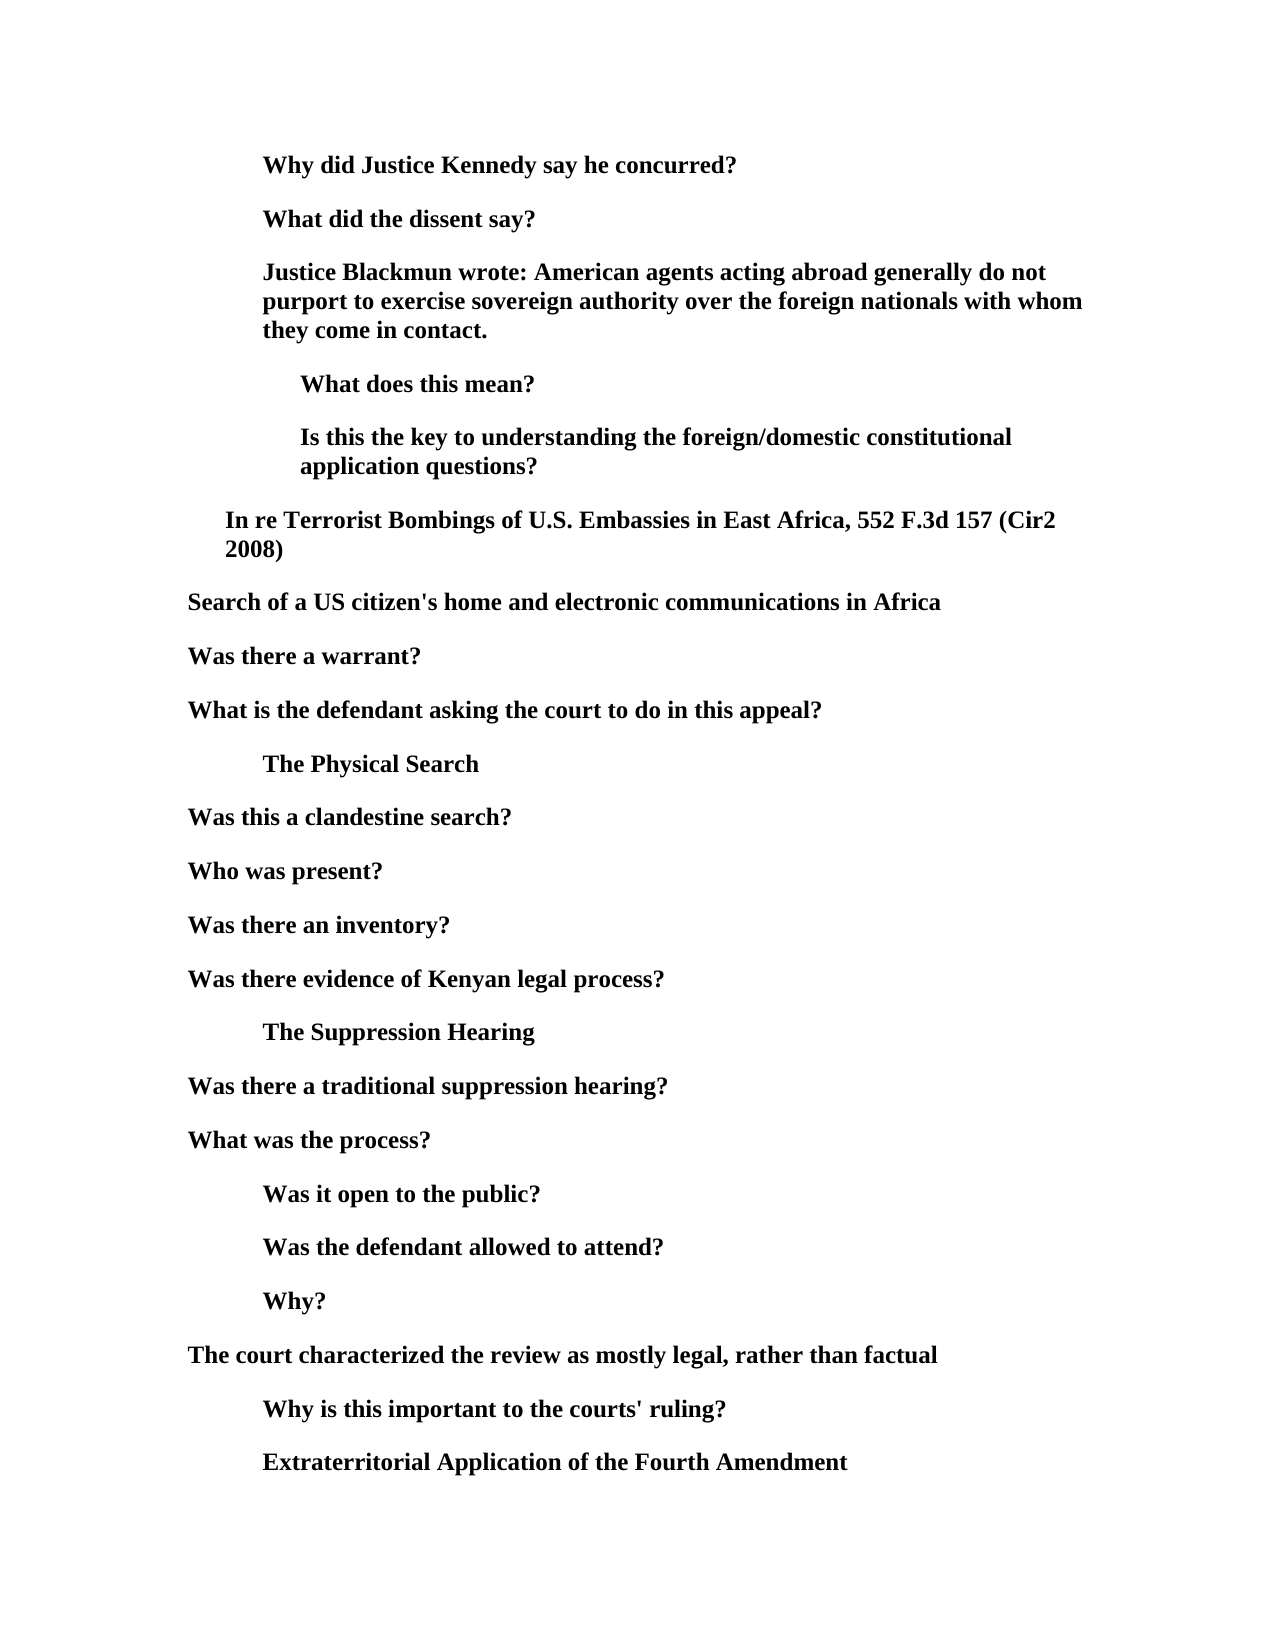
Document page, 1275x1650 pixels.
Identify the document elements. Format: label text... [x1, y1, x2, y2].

subtitle Was there an inventory? [187, 910, 1087, 939]
subtitle Was there evidence of Kenyan legal process? [187, 964, 1087, 992]
subtitle In re Terrorist Bombings of U.S. Embassies in East Africa, 552 F.3d 157 (Cir2 2008) [225, 505, 1087, 562]
subtitle What was the process? [187, 1125, 1087, 1154]
subtitle What is the defendant asking the court to do in this appeal? [187, 695, 1087, 724]
subtitle Search of a US citizen's home and electronic communications in Africa [187, 587, 1087, 616]
subtitle What did the dissent say? [262, 204, 1087, 232]
subtitle Why is this important to the courts' ruling? [262, 1394, 1087, 1422]
subtitle Who was present? [187, 856, 1087, 885]
subtitle Justice Blackmun wrote: American agents acting abroad generally do not purport to exercise sovereign authority over the foreign nationals with whom they come in contact. [262, 257, 1087, 344]
subtitle Was there a traditional suppression hearing? [187, 1071, 1087, 1100]
subtitle Was there a warrant? [187, 641, 1087, 670]
subtitle The court characterized the review as mostly legal, rather than factual [187, 1340, 1087, 1369]
subtitle What does this mean? [300, 369, 1087, 397]
subtitle Was it open to the public? [262, 1179, 1087, 1207]
subtitle Was this a clandestine search? [187, 802, 1087, 831]
subtitle The Suppression Hearing [262, 1017, 1087, 1046]
subtitle The Physical Search [262, 749, 1087, 777]
subtitle Why did Justice Kennedy say he concurred? [262, 150, 1087, 179]
subtitle Extraterritorial Application of the Fourth Amendment [262, 1447, 1087, 1476]
subtitle Why? [262, 1286, 1087, 1315]
subtitle Was the defendant allowed to attend? [262, 1232, 1087, 1261]
subtitle Is this the key to understanding the foreign/domestic constitutional application questions? [300, 422, 1087, 480]
